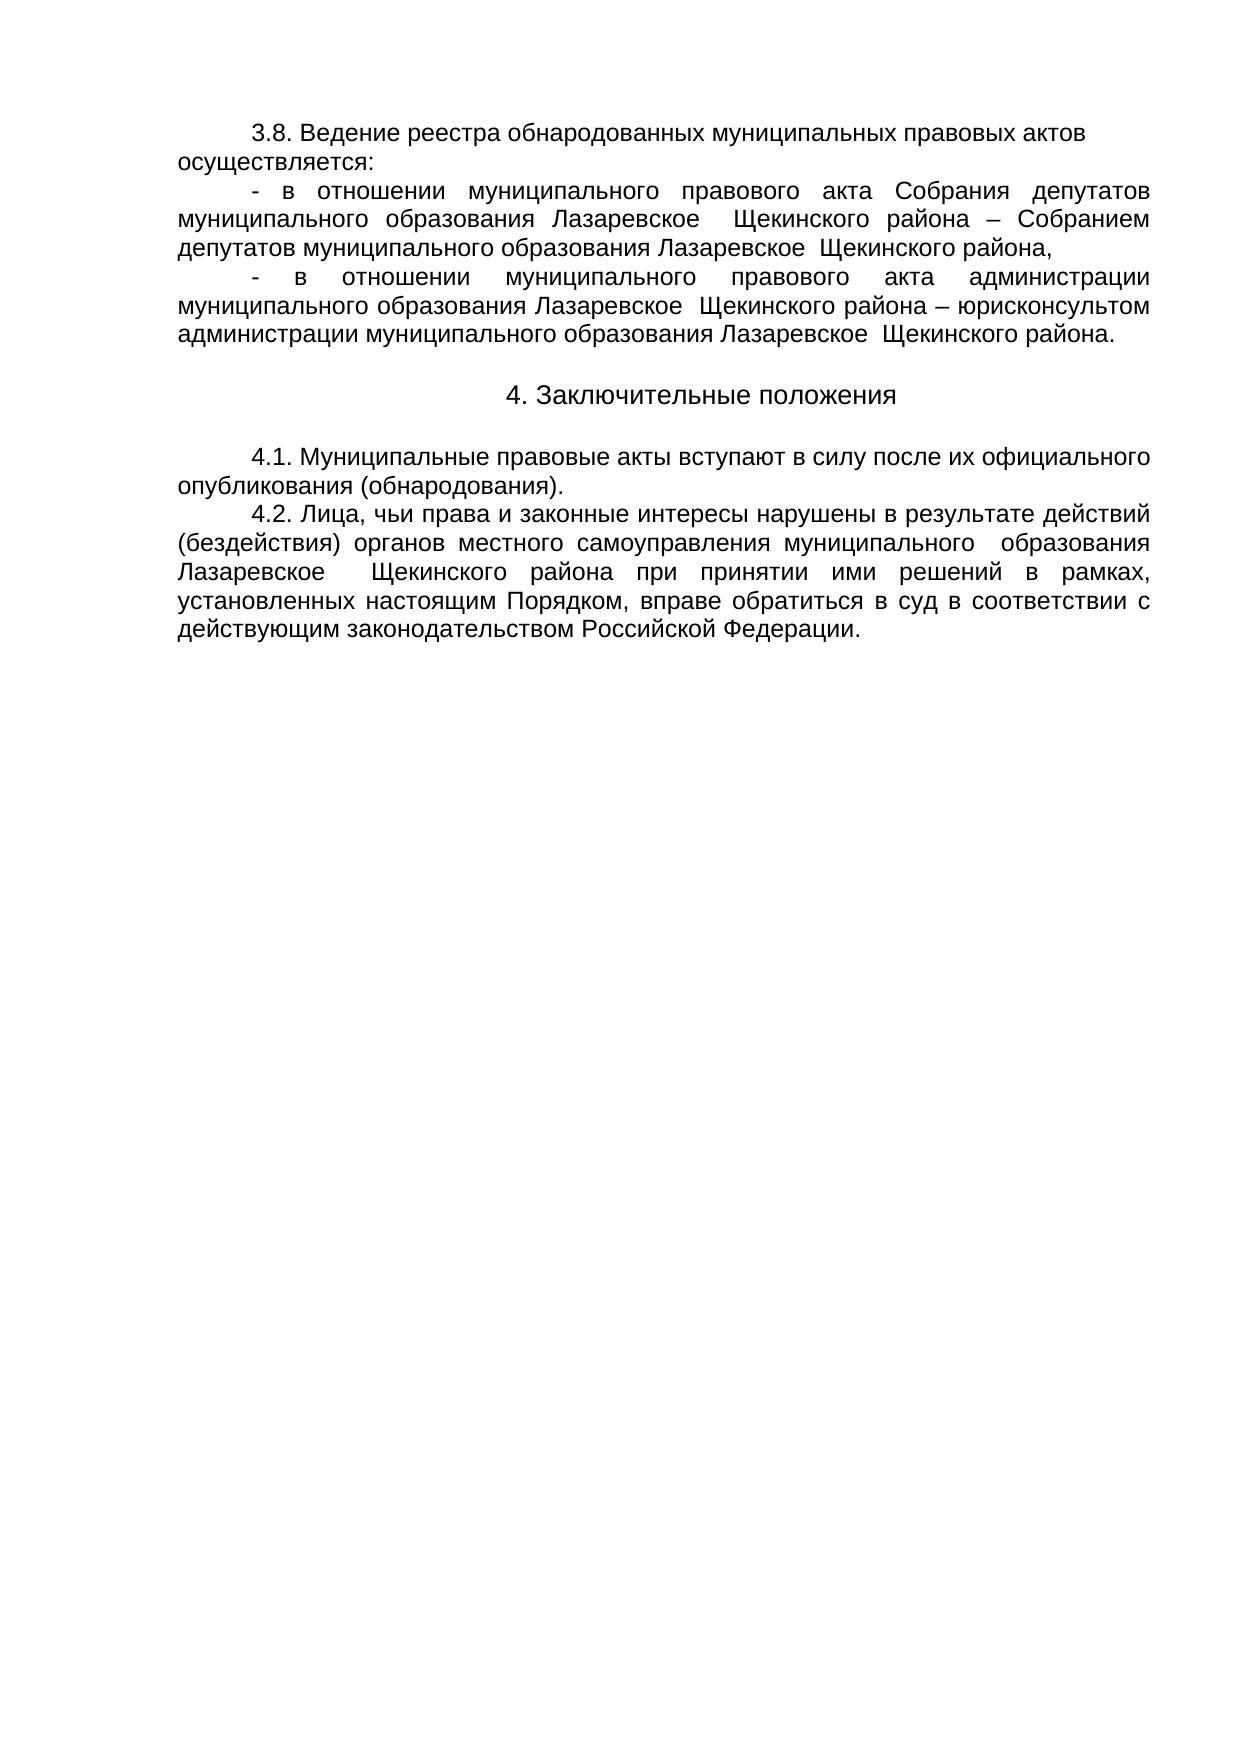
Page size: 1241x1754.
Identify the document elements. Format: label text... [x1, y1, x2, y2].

text - в отношении муниципального правового акта Собрания депутатов муниципального образования Лазаревское Щекинского района – Собранием депутатов муниципального образования Лазаревское Щекинского района, [177, 176, 1152, 262]
text 3.8. Ведение реестра обнародованных муниципальных правовых актов осуществляется: [177, 118, 1152, 176]
text - в отношении муниципального правового акта администрации муниципального образования Лазаревское Щекинского района – юрисконсультом администрации муниципального образования Лазаревское Щекинского района. [177, 262, 1152, 348]
text 4. Заключительные положения [177, 379, 1152, 411]
text 4.1. Муниципальные правовые акты вступают в силу после их официального опубликования (обнародования). [177, 442, 1152, 499]
text 4.2. Лица, чьи права и законные интересы нарушены в результате действий (бездействия) органов местного самоуправления муниципального образования Лазаревское Щекинского района при принятии ими решений в рамках, установленных настоящим Порядком, вправе обратиться в суд в соответствии с действующим законодательством Российской Федерации. [177, 499, 1152, 643]
